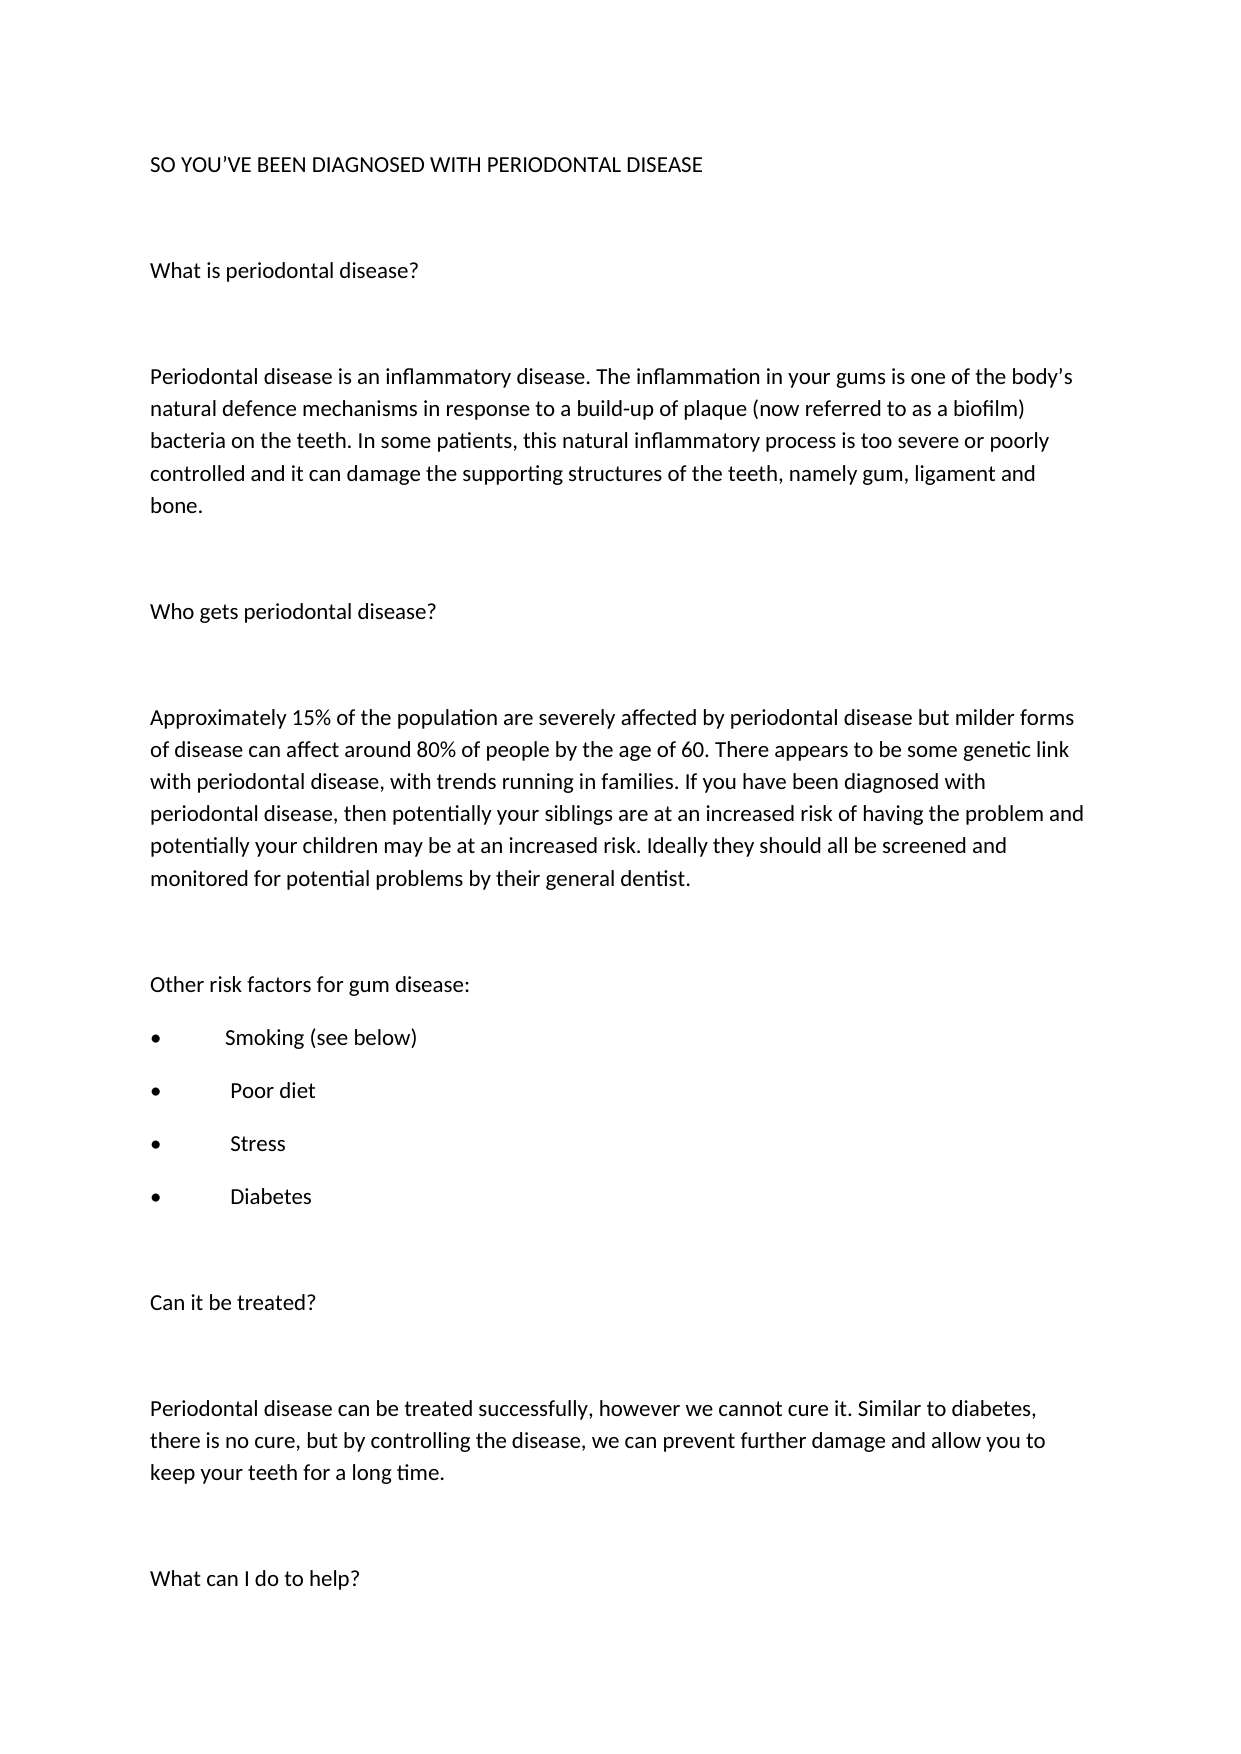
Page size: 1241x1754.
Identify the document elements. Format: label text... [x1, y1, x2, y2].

text • Diabetes [150, 1182, 1090, 1210]
text What can I do to help? [150, 1564, 1090, 1592]
text What is periodontal disease? [150, 256, 1090, 284]
text • Stress [150, 1129, 1090, 1157]
text Periodontal disease can be treated successfully, however we cannot cure it. Similar to diabetes, there is no cure, but by controlling the disease, we can prevent further damage and allow you to keep your teeth for a long time. [150, 1394, 1090, 1486]
text SO YOU’VE BEEN DIAGNOSED WITH PERIODONTAL DISEASE [150, 150, 1090, 178]
text Approximately 15% of the population are severely affected by periodontal disease but milder forms of disease can affect around 80% of people by the age of 60. There appears to be some genetic link with periodontal disease, with trends running in families. If you have been diagnosed with periodontal disease, then potentially your siblings are at an increased risk of having the problem and potentially your children may be at an increased risk. Ideally they should all be screened and monitored for potential problems by their general dentist. [150, 703, 1090, 892]
text • Poor diet [150, 1076, 1090, 1104]
text Other risk factors for gum disease: [150, 970, 1090, 998]
text Can it be treated? [150, 1288, 1090, 1316]
text Periodontal disease is an inflammatory disease. The inflammation in your gums is one of the body’s natural defence mechanisms in response to a build-up of plaque (now referred to as a biofilm) bacteria on the teeth. In some patients, this natural inflammatory process is too severe or poorly controlled and it can damage the supporting structures of the teeth, namely gum, ligament and bone. [150, 362, 1090, 519]
text • Smoking (see below) [150, 1023, 1090, 1051]
text Who gets periodontal disease? [150, 597, 1090, 625]
